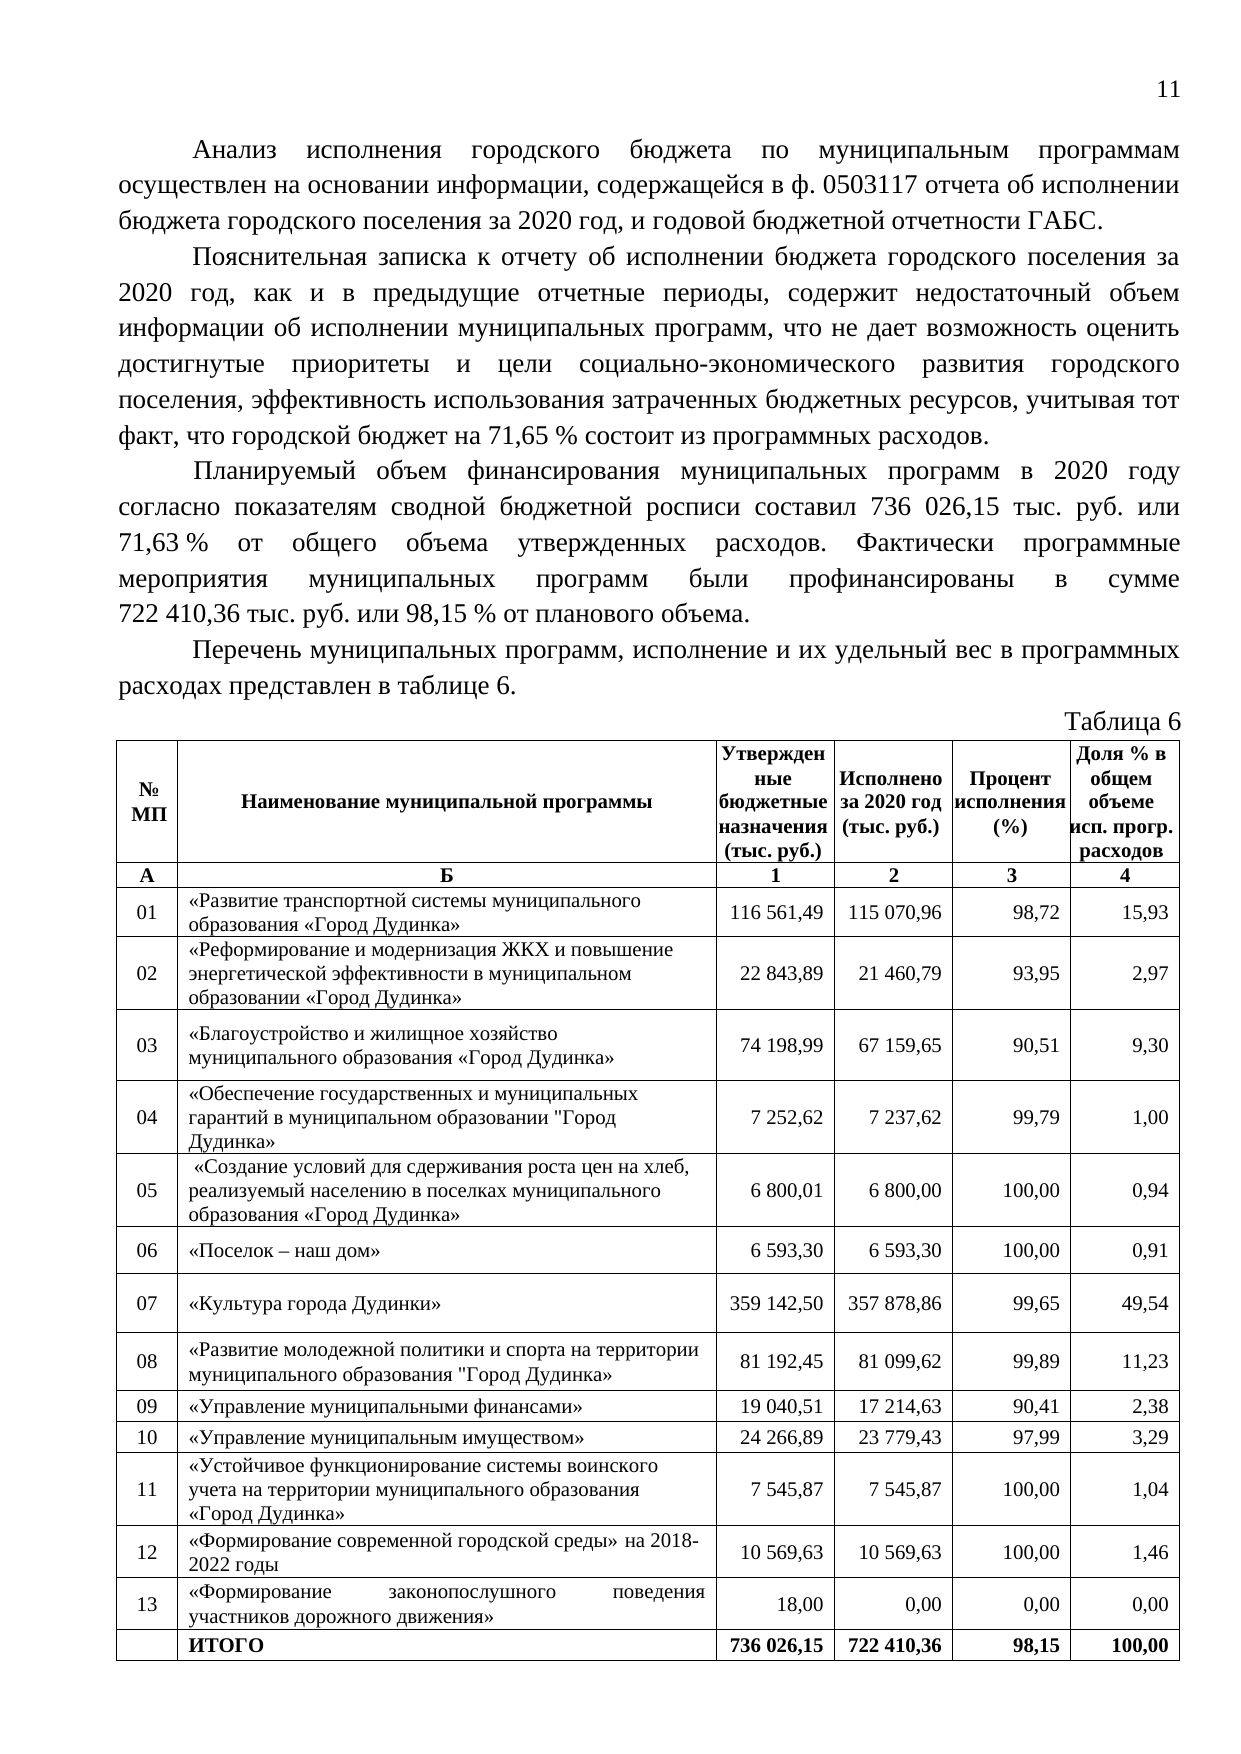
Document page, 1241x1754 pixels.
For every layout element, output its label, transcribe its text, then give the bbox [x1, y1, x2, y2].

table_cell 1,04 [1071, 1453, 1179, 1525]
table_cell 0,00 [835, 1578, 952, 1629]
table_cell 97,99 [953, 1422, 1070, 1452]
table_cell «Обеспечение государственных и муниципальных гарантий в муниципальном образовании "Город Дудинка» [178, 1081, 716, 1153]
table_cell 67 159,65 [835, 1010, 952, 1079]
table_cell 21 460,79 [835, 937, 952, 1009]
table_header Процент исполнения (%) [953, 741, 1070, 862]
table_cell [117, 1630, 177, 1660]
table_cell «Формирование современной городской среды» на 2018-2022 годы [178, 1526, 716, 1577]
table_cell 722 410,36 [835, 1630, 952, 1660]
table_cell «Развитие молодежной политики и спорта на территории муниципального образования "Город Дудинка» [178, 1333, 716, 1390]
table_cell 17 214,63 [835, 1391, 952, 1421]
table_cell 15,93 [1071, 888, 1179, 936]
table_cell 09 [117, 1391, 177, 1421]
table_cell «Поселок – наш дом» [178, 1227, 716, 1273]
table_cell Б [178, 863, 716, 887]
table_cell 11 [117, 1453, 177, 1525]
table_cell 3,29 [1071, 1422, 1179, 1452]
table_cell 115 070,96 [835, 888, 952, 936]
table_cell «Формирование законопослушного поведения участников дорожного движения» [178, 1578, 716, 1629]
table_cell «Создание условий для сдерживания роста цен на хлеб, реализуемый населению в поселках муниципального образования «Город Дудинка» [178, 1154, 716, 1226]
table_cell 98,15 [953, 1630, 1070, 1660]
table_header Доля % в общем объеме исп. прогр. расходов [1071, 741, 1179, 862]
table_cell 100,00 [953, 1227, 1070, 1273]
table_cell 10 569,63 [717, 1526, 834, 1577]
table_cell 12 [117, 1526, 177, 1577]
table_cell 9,30 [1071, 1010, 1179, 1079]
table_cell 100,00 [953, 1154, 1070, 1226]
text Планируемый объем финансирования муниципальных программ в 2020 году согласно показателям сводной бюджетной росписи составил 736 026,15 тыс. руб. или 71,63 % от общего объема утвержденных расходов. Фактически программные мероприятия муниципальных программ были профинансированы в сумме 722 410,36 тыс. руб. или 98,15 % от планового объема. [118, 454, 1181, 628]
table_cell 08 [117, 1333, 177, 1390]
table_cell 0,91 [1071, 1227, 1179, 1273]
table_cell 6 593,30 [835, 1227, 952, 1273]
table_cell «Реформирование и модернизация ЖКХ и повышение энергетической эффективности в муниципальном образовании «Город Дудинка» [178, 937, 716, 1009]
table_cell 6 593,30 [717, 1227, 834, 1273]
table_cell 81 099,62 [835, 1333, 952, 1390]
table_cell 0,00 [1071, 1578, 1179, 1629]
table_cell 7 545,87 [835, 1453, 952, 1525]
table_cell А [117, 863, 177, 887]
table_cell 0,00 [953, 1578, 1070, 1629]
table_cell 99,65 [953, 1274, 1070, 1332]
table_cell 98,72 [953, 888, 1070, 936]
table_cell 90,51 [953, 1010, 1070, 1079]
table_cell 90,41 [953, 1391, 1070, 1421]
table_cell 2 [835, 863, 952, 887]
table_cell 10 569,63 [835, 1526, 952, 1577]
table_cell 19 040,51 [717, 1391, 834, 1421]
table_cell 74 198,99 [717, 1010, 834, 1079]
table_cell 7 545,87 [717, 1453, 834, 1525]
table_cell 10 [117, 1422, 177, 1452]
table_cell 99,89 [953, 1333, 1070, 1390]
table_cell 13 [117, 1578, 177, 1629]
table_cell 11,23 [1071, 1333, 1179, 1390]
table_cell 03 [117, 1010, 177, 1079]
table_cell 100,00 [1071, 1630, 1179, 1660]
table_cell 3 [953, 863, 1070, 887]
table_cell 116 561,49 [717, 888, 834, 936]
table_cell 05 [117, 1154, 177, 1226]
text Перечень муниципальных программ, исполнение и их удельный вес в программных расходах представлен в таблице 6. [118, 633, 1181, 700]
table_cell 359 142,50 [717, 1274, 834, 1332]
table_cell «Управление муниципальным имуществом» [178, 1422, 716, 1452]
table_cell «Управление муниципальными финансами» [178, 1391, 716, 1421]
table_cell 7 252,62 [717, 1081, 834, 1153]
table_cell 23 779,43 [835, 1422, 952, 1452]
table_cell 2,38 [1071, 1391, 1179, 1421]
table_cell 06 [117, 1227, 177, 1273]
table_cell «Благоустройство и жилищное хозяйство муниципального образования «Город Дудинка» [178, 1010, 716, 1079]
table_cell ИТОГО [178, 1630, 716, 1660]
table_cell 357 878,86 [835, 1274, 952, 1332]
table_cell 736 026,15 [717, 1630, 834, 1660]
table_cell 100,00 [953, 1453, 1070, 1525]
table_cell 1 [717, 863, 834, 887]
table_cell 6 800,00 [835, 1154, 952, 1226]
table_cell 1,00 [1071, 1081, 1179, 1153]
table_cell 49,54 [1071, 1274, 1179, 1332]
table_cell 81 192,45 [717, 1333, 834, 1390]
table_cell 24 266,89 [717, 1422, 834, 1452]
table_cell 7 237,62 [835, 1081, 952, 1153]
table_cell 93,95 [953, 937, 1070, 1009]
table_cell 4 [1071, 863, 1179, 887]
table_cell 100,00 [953, 1526, 1070, 1577]
table_cell 99,79 [953, 1081, 1070, 1153]
table_cell 2,97 [1071, 937, 1179, 1009]
list Анализ исполнения городского бюджета по муниципальным программам осуществлен на основании информации, содержащейся в ф. 0503117 отчета об исполнении бюджета городского поселения за 2020 год, и годовой бюджетной отчетности ГАБС. [118, 133, 1181, 236]
table_cell 1,46 [1071, 1526, 1179, 1577]
table_header Утвержденные бюджетные назначения (тыс. руб.) [717, 741, 834, 862]
text Пояснительная записка к отчету об исполнении бюджета городского поселения за 2020 год, как и в предыдущие отчетные периоды, содержит недостаточный объем информации об исполнении муниципальных программ, что не дает возможность оценить достигнутые приоритеты и цели социально-экономического развития городского поселения, эффективность использования затраченных бюджетных ресурсов, учитывая тот факт, что городской бюджет на 71,65 % состоит из программных расходов. [118, 240, 1181, 450]
table_cell 0,94 [1071, 1154, 1179, 1226]
table_header № МП [117, 741, 177, 862]
table_cell 02 [117, 937, 177, 1009]
table_cell 6 800,01 [717, 1154, 834, 1226]
table_header Наименование муниципальной программы [178, 741, 716, 862]
table_cell 07 [117, 1274, 177, 1332]
table_cell 22 843,89 [717, 937, 834, 1009]
table_cell 18,00 [717, 1578, 834, 1629]
table_header Исполнено за 2020 год (тыс. руб.) [835, 741, 952, 862]
text Таблица 6 [118, 704, 1181, 736]
table_cell «Устойчивое функционирование системы воинского учета на территории муниципального образования «Город Дудинка» [178, 1453, 716, 1525]
table_cell «Культура города Дудинки» [178, 1274, 716, 1332]
table_cell 04 [117, 1081, 177, 1153]
table_cell «Развитие транспортной системы муниципального образования «Город Дудинка» [178, 888, 716, 936]
table_cell 01 [117, 888, 177, 936]
